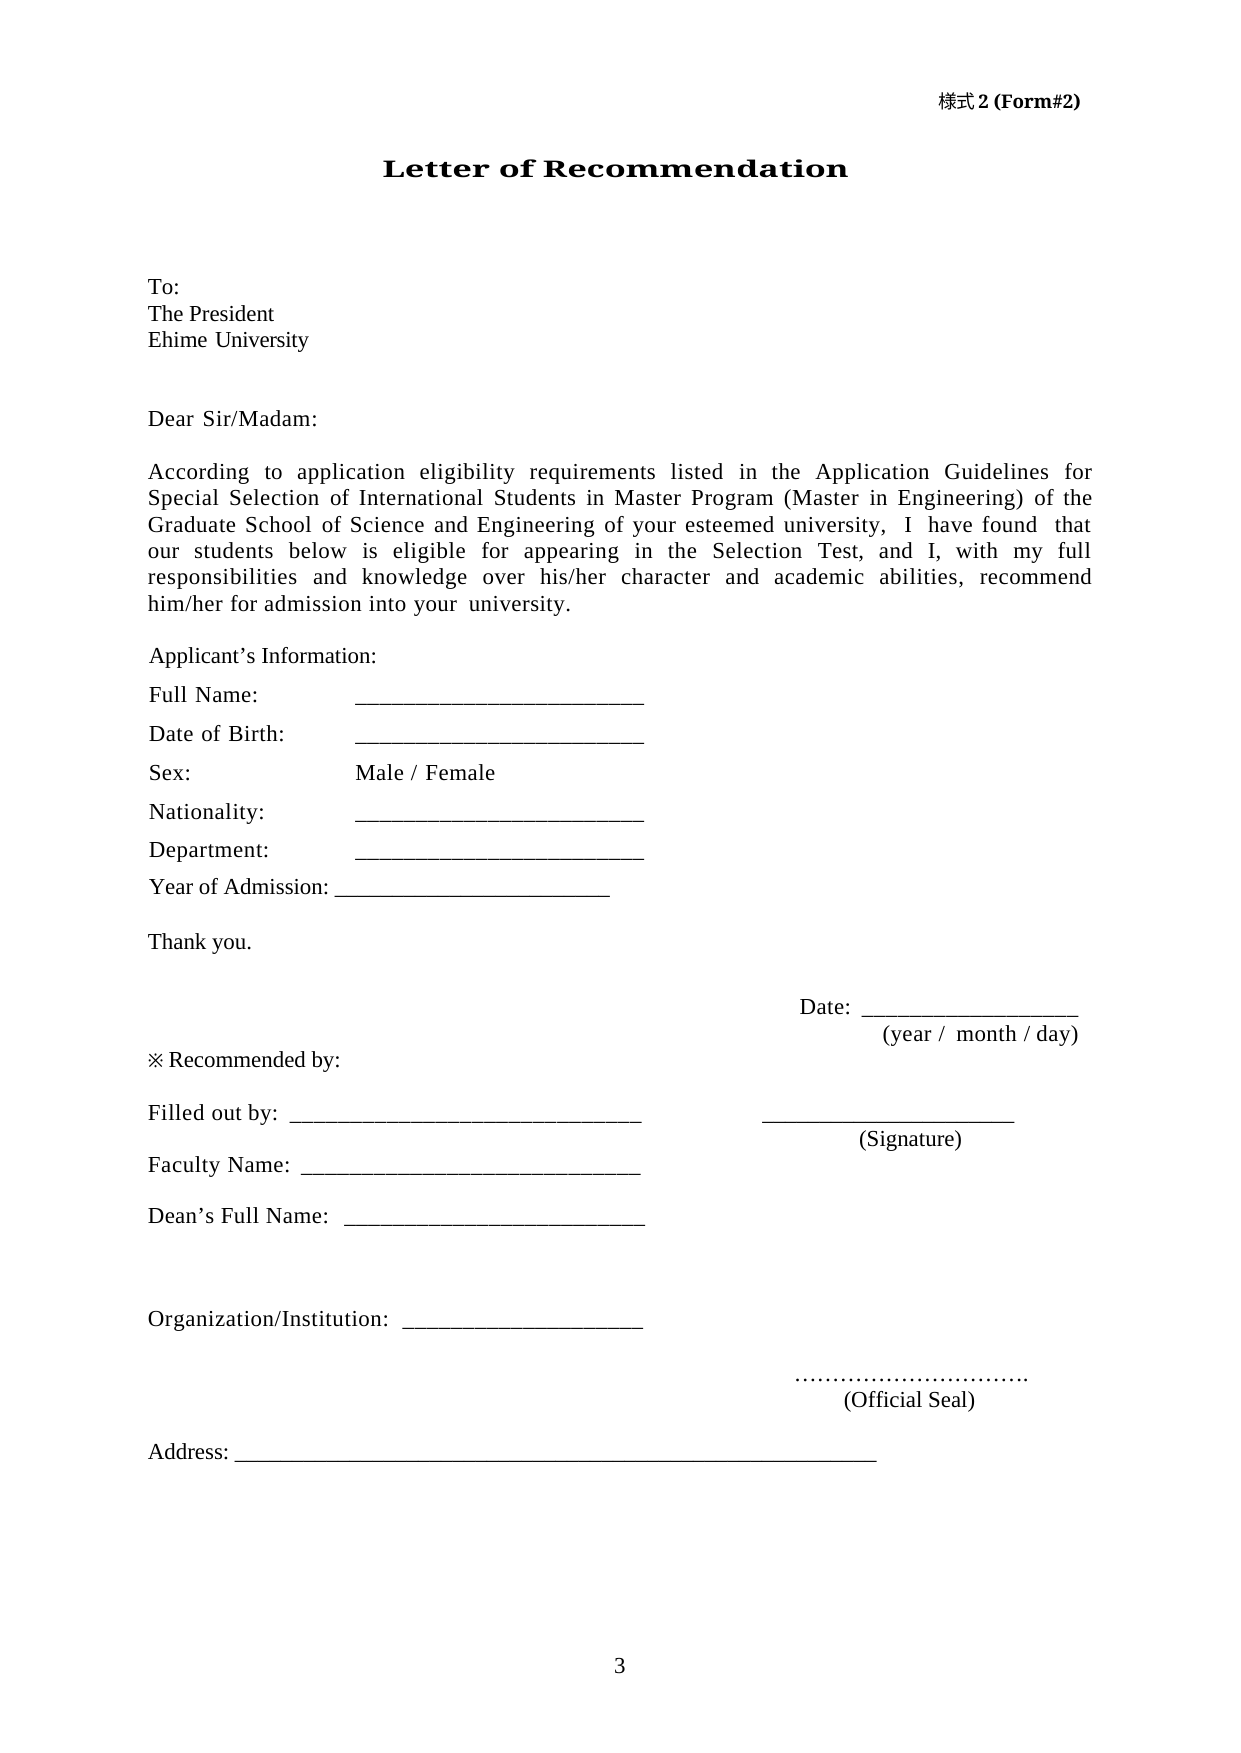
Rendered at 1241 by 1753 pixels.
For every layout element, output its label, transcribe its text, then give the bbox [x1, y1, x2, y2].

table_header Applicant’s Information: [128, 643, 670, 675]
text Faculty Name: ____________________________ [148, 1151, 648, 1177]
table_cell Full Name: ________________________ [128, 675, 670, 714]
table_cell Date of Birth: ________________________ [128, 714, 670, 753]
text Organization/Institution: ____________________ [148, 1304, 1151, 1331]
text …………………………. (Official Seal) [793, 1360, 1105, 1413]
text Filled out by: _____________________________ [148, 1099, 648, 1125]
text To: [148, 273, 1151, 300]
text Address: ________________________________________________________ [148, 1438, 1151, 1464]
table_cell Nationality: ________________________ [128, 792, 670, 831]
table_cell Sex: Male / Female [128, 753, 670, 792]
text Dean’s Full Name: _________________________ [148, 1202, 1151, 1228]
text According to application eligibility requirements listed in the Application Guidelines for Special Selection of International Students in Master Program (Master in Engineering) of the Graduate School of Science and Engineering of your esteemed university, I have found that our students below is eligible for appearing in the Selection Test, and I, with my full responsibilities and knowledge over his/her character and academic abilities, recommend him/her for admission into your university. [148, 458, 1092, 616]
table_cell Year of Admission: ________________________ [128, 870, 670, 902]
text The President Ehime University [148, 300, 332, 352]
text Letter of Recommendation [382, 153, 1151, 184]
table_cell Department: ________________________ [128, 831, 670, 869]
text Date: __________________ [799, 993, 1151, 1019]
text ______________________ [762, 1098, 1151, 1125]
text Dear Sir/Madam: [148, 405, 1151, 432]
text (year / month / day) [882, 1019, 1151, 1046]
text ※ Recommended by: [148, 1047, 648, 1073]
text (Signature) [859, 1125, 1151, 1151]
text Thank you. [148, 928, 1151, 954]
